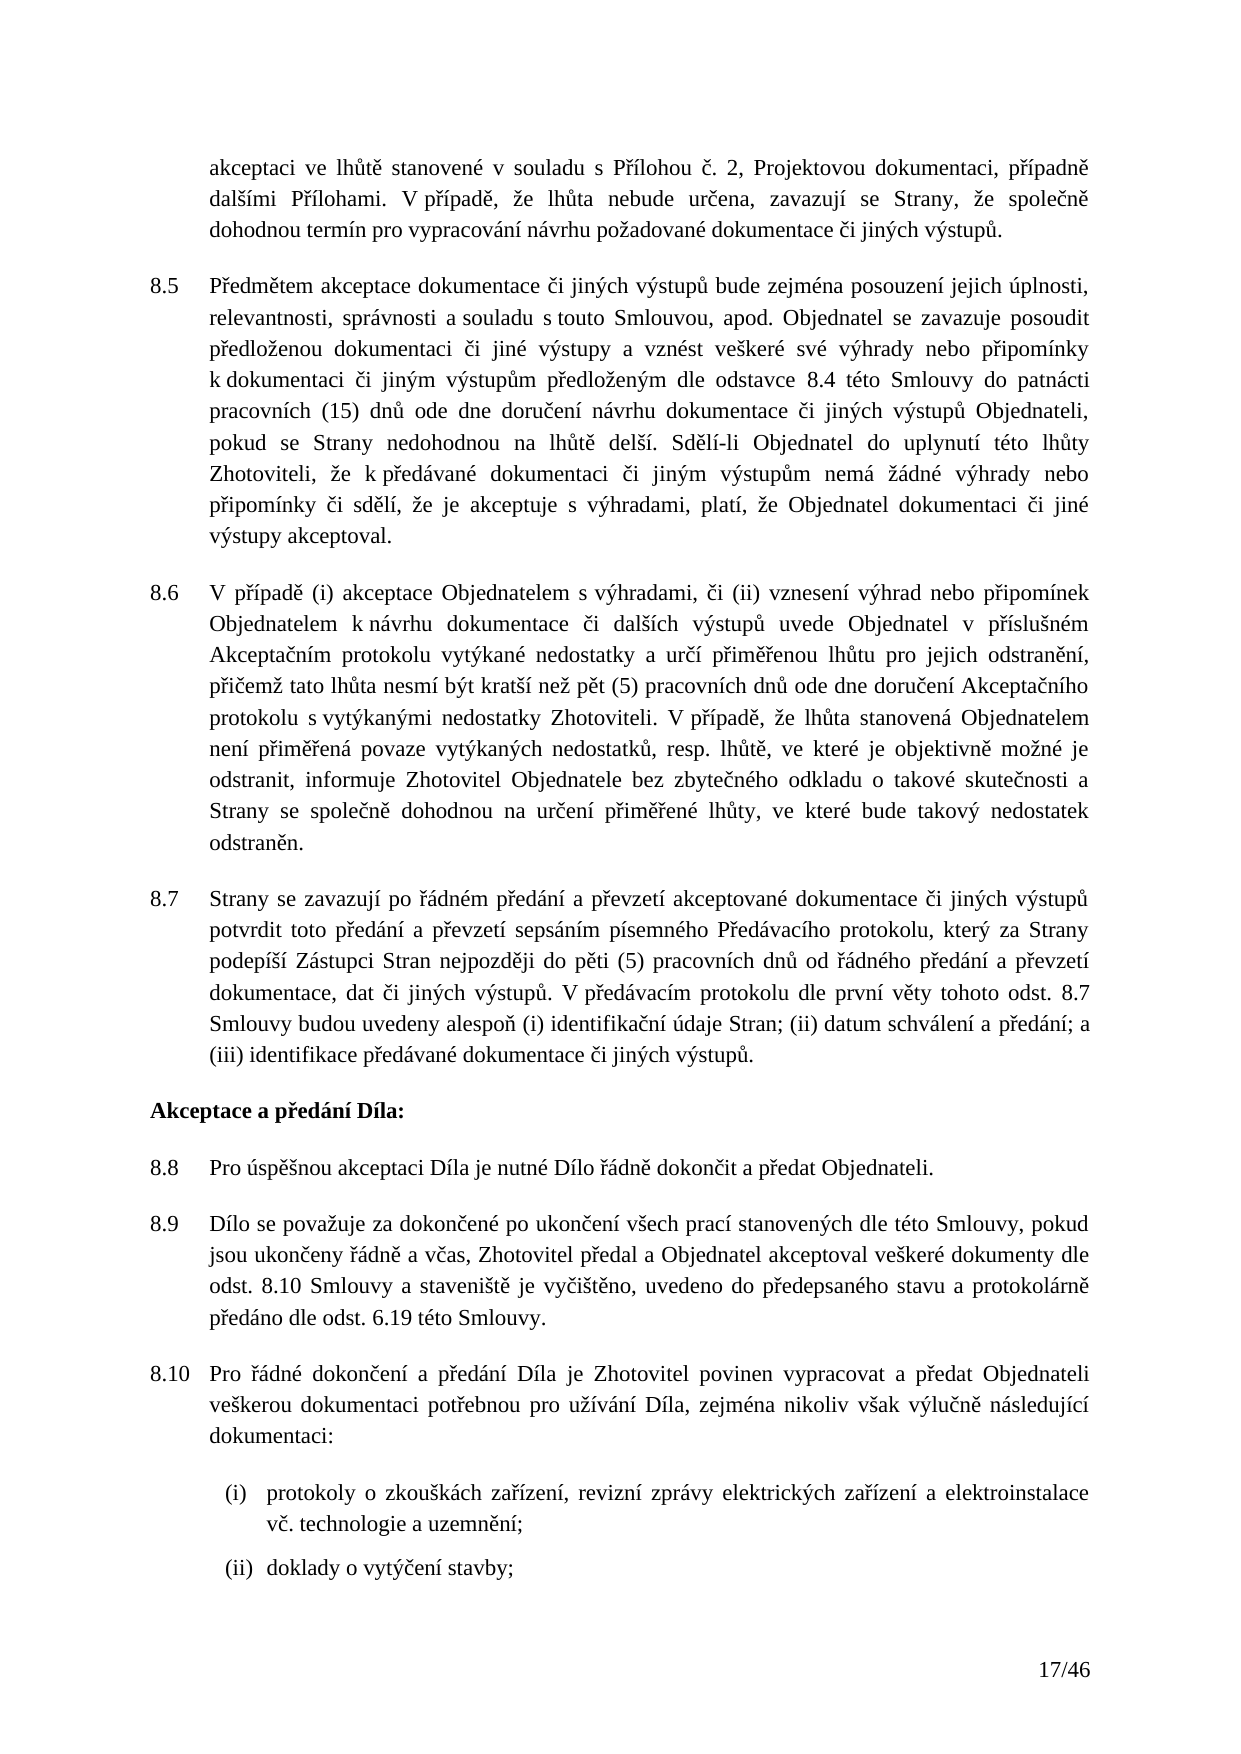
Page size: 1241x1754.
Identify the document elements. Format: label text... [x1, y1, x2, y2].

text Strany se zavazují po řádném předání a převzetí akceptované dokumentace či jiných výstupů potvrdit toto předání a převzetí sepsáním písemného Předávacího protokolu, který za Strany podepíší Zástupci Stran nejpozději do pěti (5) pracovních dnů od řádného předání a převzetí dokumentace, dat či jiných výstupů. V předávacím protokolu dle první věty tohoto odst. 8.7 Smlouvy budou uvedeny alespoň (i) identifikační údaje Stran; (ii) datum schválení a předání; a (iii) identifikace předávané dokumentace či jiných výstupů. [150, 881, 1090, 1069]
text Pro úspěšnou akceptaci Díla je nutné Dílo řádně dokončit a předat Objednateli. [150, 1150, 1090, 1181]
list Akceptace a předání Díla: [150, 1094, 1090, 1125]
text Předmětem akceptace dokumentace či jiných výstupů bude zejména posouzení jejich úplnosti, relevantnosti, správnosti a souladu s touto Smlouvou, apod. Objednatel se zavazuje posoudit předloženou dokumentaci či jiné výstupy a vznést veškeré své výhrady nebo připomínky k dokumentaci či jiným výstupům předloženým dle odstavce 8.4 této Smlouvy do patnácti pracovních (15) dnů ode dne doručení návrhu dokumentace či jiných výstupů Objednateli, pokud se Strany nedohodnou na lhůtě delší. Sdělí-li Objednatel do uplynutí této lhůty Zhotoviteli, že k předávané dokumentaci či jiným výstupům nemá žádné výhrady nebo připomínky či sdělí, že je akceptuje s výhradami, platí, že Objednatel dokumentaci či jiné výstupy akceptoval. [150, 269, 1090, 550]
text Dílo se považuje za dokončené po ukončení všech prací stanovených dle této Smlouvy, pokud jsou ukončeny řádně a včas, Zhotovitel předal a Objednatel akceptoval veškeré dokumenty dle odst. 8.10 Smlouvy a staveniště je vyčištěno, uvedeno do předepsaného stavu a protokolárně předáno dle odst. 6.19 této Smlouvy. [150, 1206, 1090, 1331]
list doklady o vytýčení stavby; [225, 1550, 1090, 1581]
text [150, 150, 1090, 244]
text Pro řádné dokončení a předání Díla je Zhotovitel povinen vypracovat a předat Objednateli veškerou dokumentaci potřebnou pro užívání Díla, zejména nikoliv však výlučně následující dokumentaci: [150, 1356, 1090, 1450]
text V případě (i) akceptace Objednatelem s výhradami, či (ii) vznesení výhrad nebo připomínek Objednatelem k návrhu dokumentace či dalších výstupů uvede Objednatel v příslušném Akceptačním protokolu vytýkané nedostatky a určí přiměřenou lhůtu pro jejich odstranění, přičemž tato lhůta nesmí být kratší než pět (5) pracovních dnů ode dne doručení Akceptačního protokolu s vytýkanými nedostatky Zhotoviteli. V případě, že lhůta stanovená Objednatelem není přiměřená povaze vytýkaných nedostatků, resp. lhůtě, ve které je objektivně možné je odstranit, informuje Zhotovitel Objednatele bez zbytečného odkladu o takové skutečnosti a Strany se společně dohodnou na určení přiměřené lhůty, ve které bude takový nedostatek odstraněn. [150, 575, 1090, 856]
list protokoly o zkouškách zařízení, revizní zprávy elektrických zařízení a elektroinstalace vč. technologie a uzemnění; [225, 1475, 1090, 1537]
